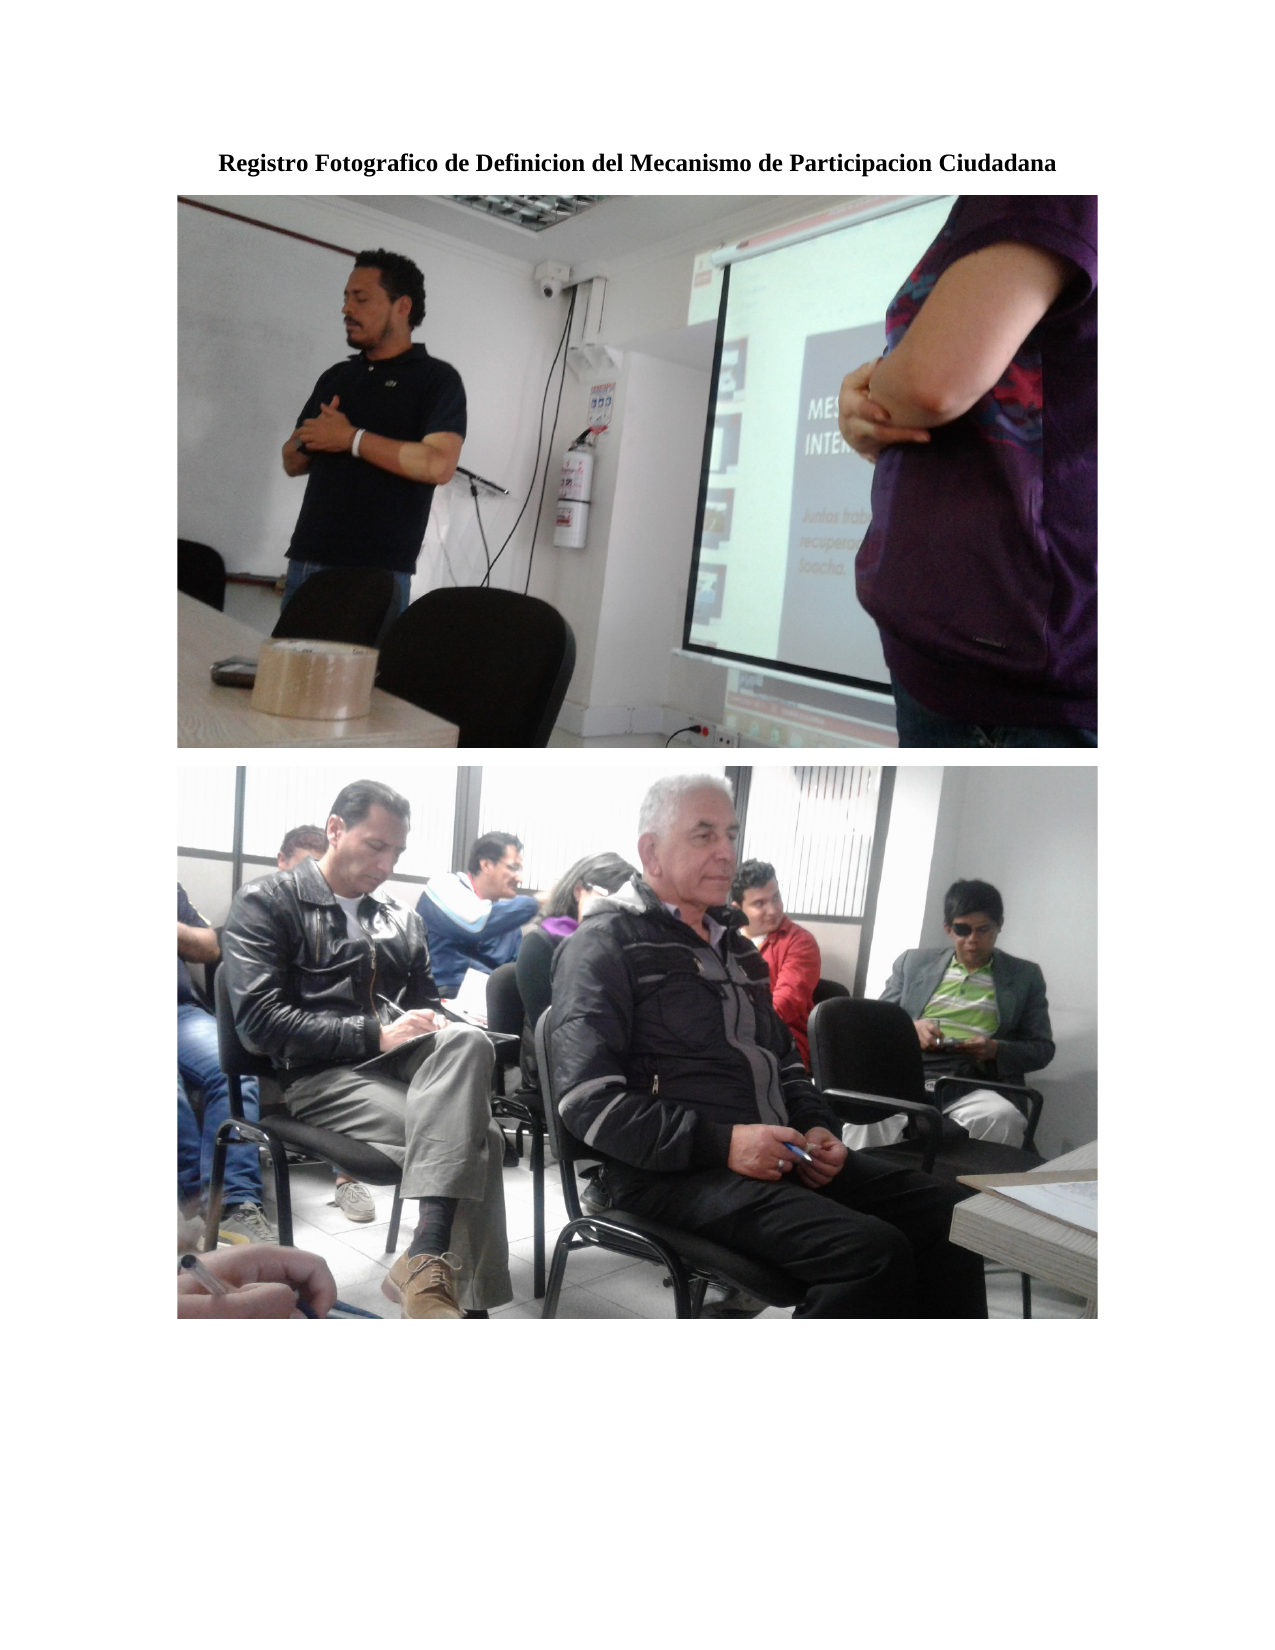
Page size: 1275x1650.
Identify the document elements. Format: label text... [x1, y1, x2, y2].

picture [177, 766, 1098, 1319]
picture [177, 195, 1098, 748]
text Registro Fotografico de Definicion del Mecanismo de Participacion Ciudadana [177, 148, 1098, 176]
